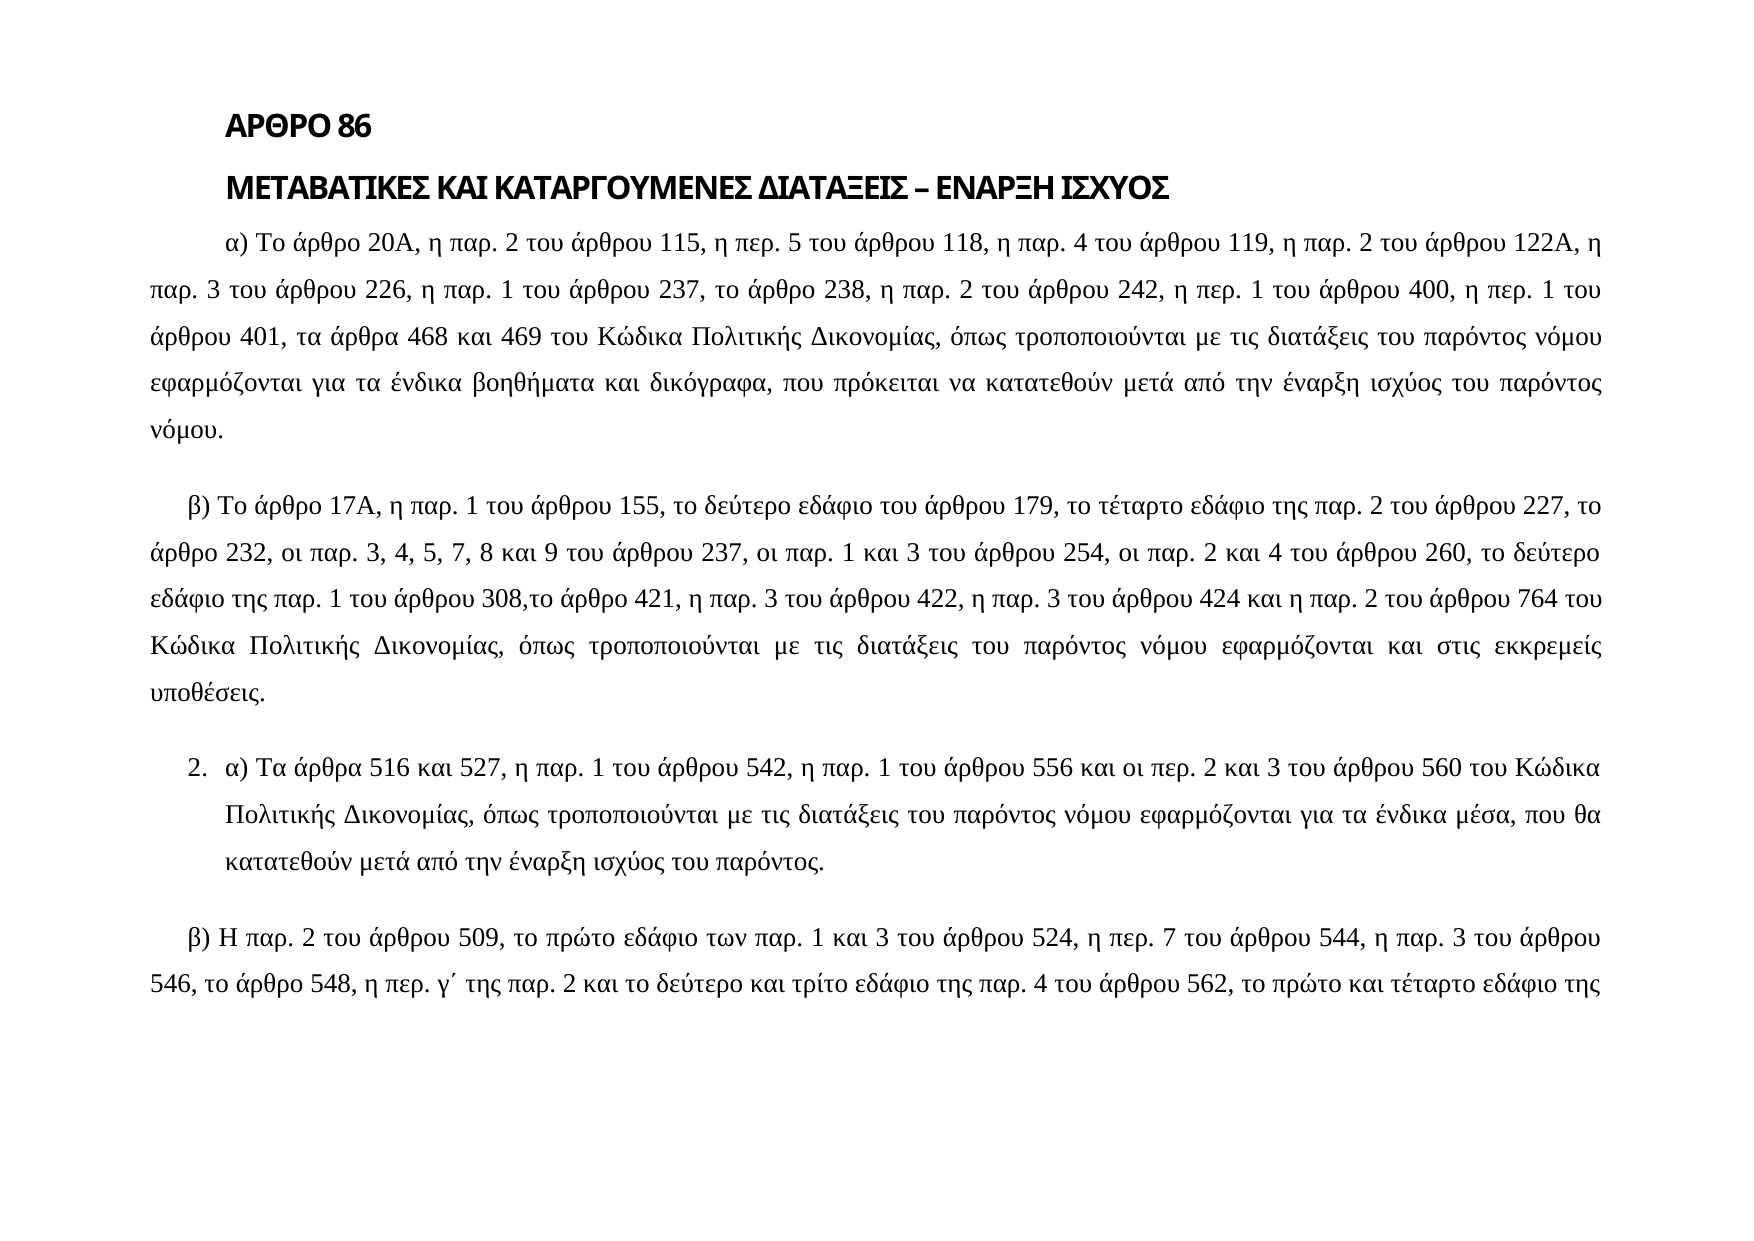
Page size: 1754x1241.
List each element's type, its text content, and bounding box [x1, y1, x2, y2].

text ΑΡΘΡΟ 86 [150, 103, 1604, 147]
text α) Το άρθρο 20Α, η παρ. 2 του άρθρου 115, η περ. 5 του άρθρου 118, η παρ. 4 του άρθρου 119, η παρ. 2 του άρθρου 122Α, η παρ. 3 του άρθρου 226, η παρ. 1 του άρθρου 237, το άρθρο 238, η παρ. 2 του άρθρου 242, η περ. 1 του άρθρου 400, η περ. 1 του άρθρου 401, τα άρθρα 468 και 469 του Κώδικα Πολιτικής Δικονομίας, όπως τροποποιούνται με τις διατάξεις του παρόντος νόμου εφαρμόζονται για τα ένδικα βοηθήματα και δικόγραφα, που πρόκειται να κατατεθούν μετά από την έναρξη ισχύος του παρόντος νόμου. [150, 227, 1604, 444]
text β) Το άρθρο 17Α, η παρ. 1 του άρθρου 155, το δεύτερο εδάφιο του άρθρου 179, το τέταρτο εδάφιο της παρ. 2 του άρθρου 227, το άρθρο 232, οι παρ. 3, 4, 5, 7, 8 και 9 του άρθρου 237, οι παρ. 1 και 3 του άρθρου 254, οι παρ. 2 και 4 του άρθρου 260, το δεύτερο εδάφιο της παρ. 1 του άρθρου 308,το άρθρο 421, η παρ. 3 του άρθρου 422, η παρ. 3 του άρθρου 424 και η παρ. 2 του άρθρου 764 του Κώδικα Πολιτικής Δικονομίας, όπως τροποποιούνται με τις διατάξεις του παρόντος νόμου εφαρμόζονται και στις εκκρεμείς υποθέσεις. [150, 489, 1604, 707]
list α) Τα άρθρα 516 και 527, η παρ. 1 του άρθρου 542, η παρ. 1 του άρθρου 556 και οι περ. 2 και 3 του άρθρου 560 του Κώδικα Πολιτικής Δικονομίας, όπως τροποποιούνται με τις διατάξεις του παρόντος νόμου εφαρμόζονται για τα ένδικα μέσα, που θα κατατεθούν μετά από την έναρξη ισχύος του παρόντος. [187, 752, 1604, 876]
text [150, 921, 1604, 998]
text ΜΕΤΑΒΑΤΙΚΕΣ ΚΑΙ ΚΑΤΑΡΓΟΥΜΕΝΕΣ ΔΙΑΤΑΞΕΙΣ – ΕΝΑΡΞΗ ΙΣΧΥΟΣ [150, 165, 1604, 209]
